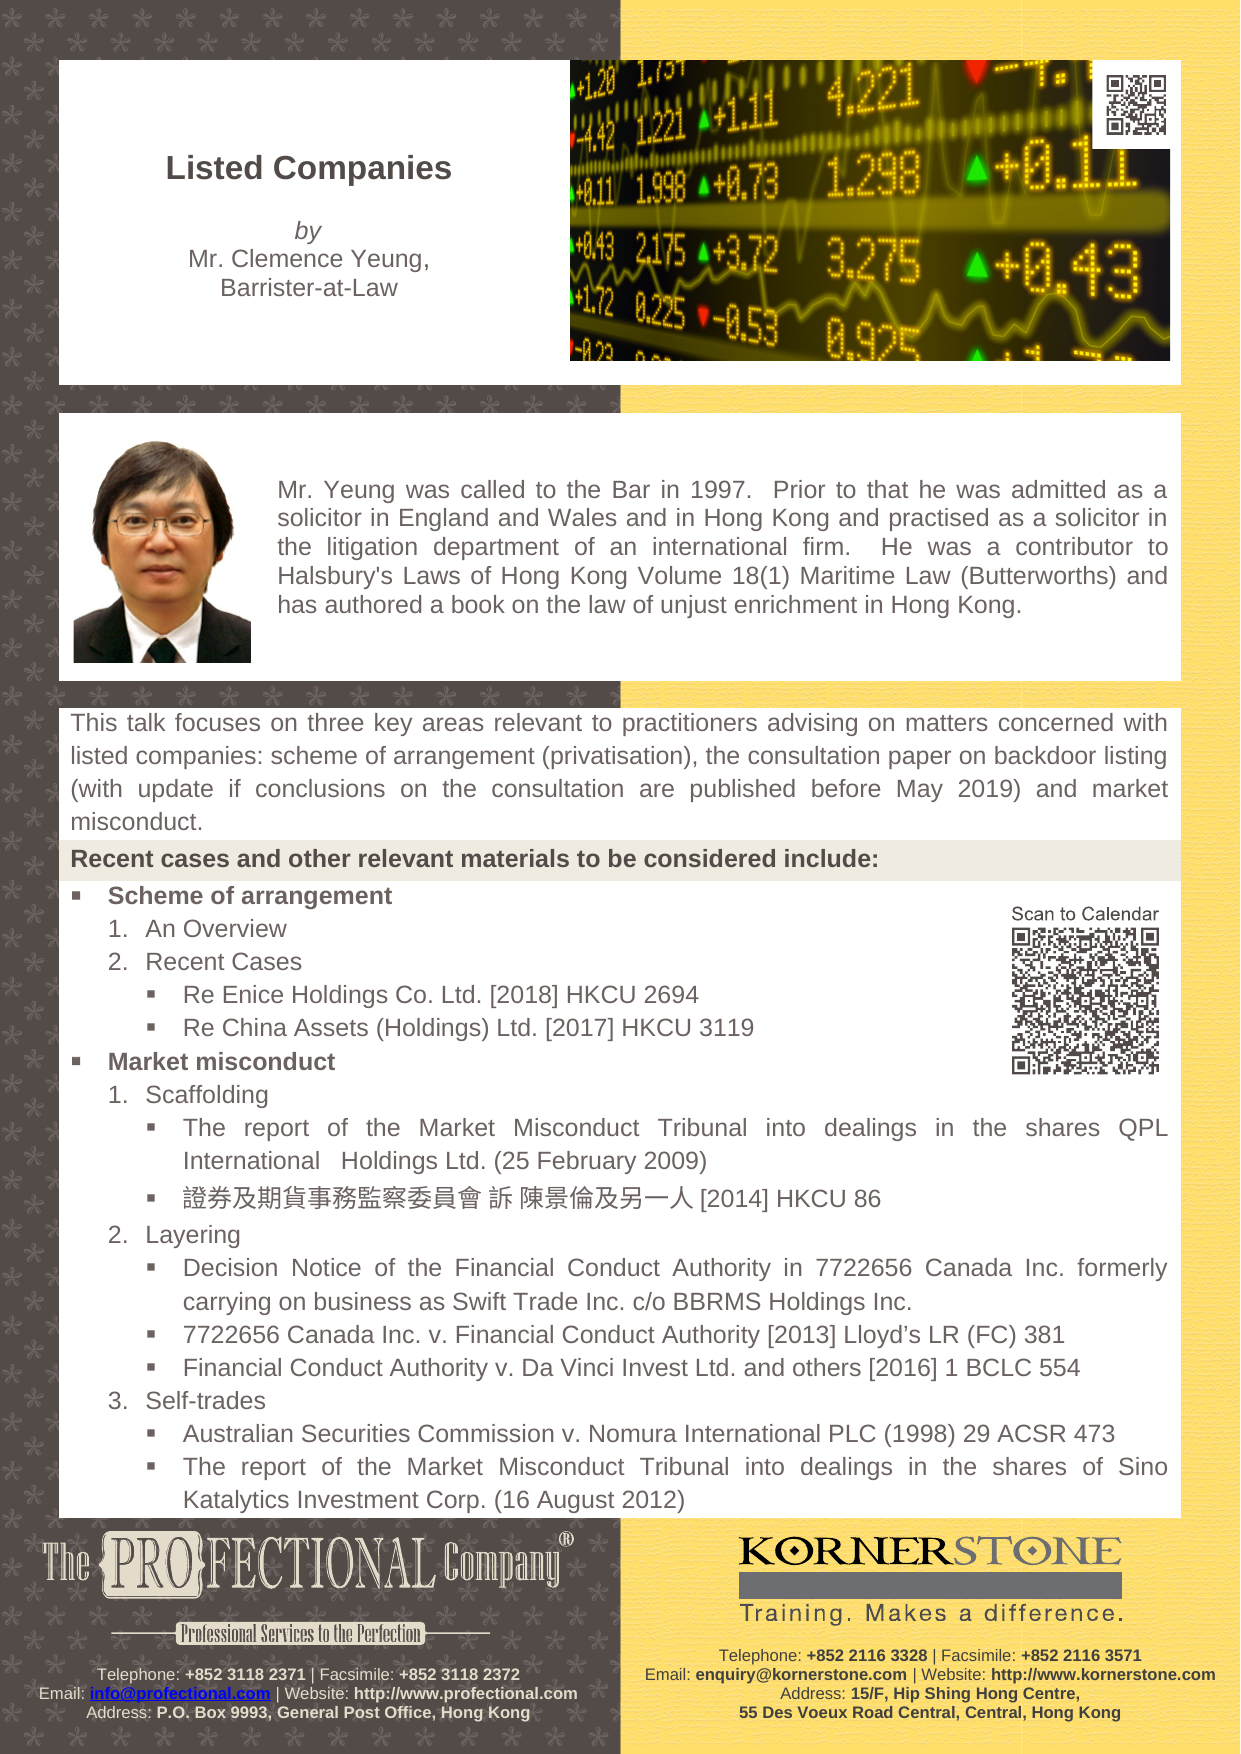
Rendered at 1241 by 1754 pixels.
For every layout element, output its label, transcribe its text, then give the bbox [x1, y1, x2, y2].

table_header Mr. Yeung was called to the Bar in 1997. Prior to that he was admitted as a solicitor in England and Wales and in Hong Kong and practised as a solicitor in the litigation department of an international firm. He was a contributor to Halsbury's Laws of Hong Kong Volume 18(1) Maritime Law (Butterworths) and has authored a book on the law of unjust enrichment in Hong Kong. [266, 413, 1181, 681]
picture [570, 60, 1171, 361]
table_cell Recent cases and other relevant materials to be considered include: [59, 840, 1181, 881]
picture [73, 426, 251, 663]
table_header [559, 60, 1181, 385]
table_cell Scheme of arrangement An Overview Recent Cases Re Enice Holdings Co. Ltd. [2018] HKCU 2694 Re China Assets (Holdings) Ltd. [2017] HKCU 3119 Market misconduct Scaffolding The report of the Market Misconduct Tribunal into dealings in the shares QPL International Holdings Ltd. (25 February 2009) 證券及期貨事務監察委員會 訴 陳景倫及另一人 [2014] HKCU 86 Layering Decision Notice of the Financial Conduct Authority in 7722656 Canada Inc. formerly carrying on business as Swift Trade Inc. c/o BBRMS Holdings Inc. 7722656 Canada Inc. v. Financial Conduct Authority [2013] Lloyd’s LR (FC) 381 Financial Conduct Authority v. Da Vinci Invest Ltd. and others [2016] 1 BCLC 554 Self-trades Australian Securities Commission v. Nomura International PLC (1998) 29 ACSR 473 The report of the Market Misconduct Tribunal into dealings in the shares of Sino Katalytics Investment Corp. (16 August 2012) [59, 881, 1181, 1518]
table_header This talk focuses on three key areas relevant to practitioners advising on matters concerned with listed companies: scheme of arrangement (privatisation), the consultation paper on backdoor listing (with update if conclusions on the consultation are published before May 2019) and market misconduct. [59, 708, 1181, 840]
table_header Listed Companies by Mr. Clemence Yeung, Barrister-at-Law [59, 60, 559, 385]
table_header [59, 413, 266, 681]
